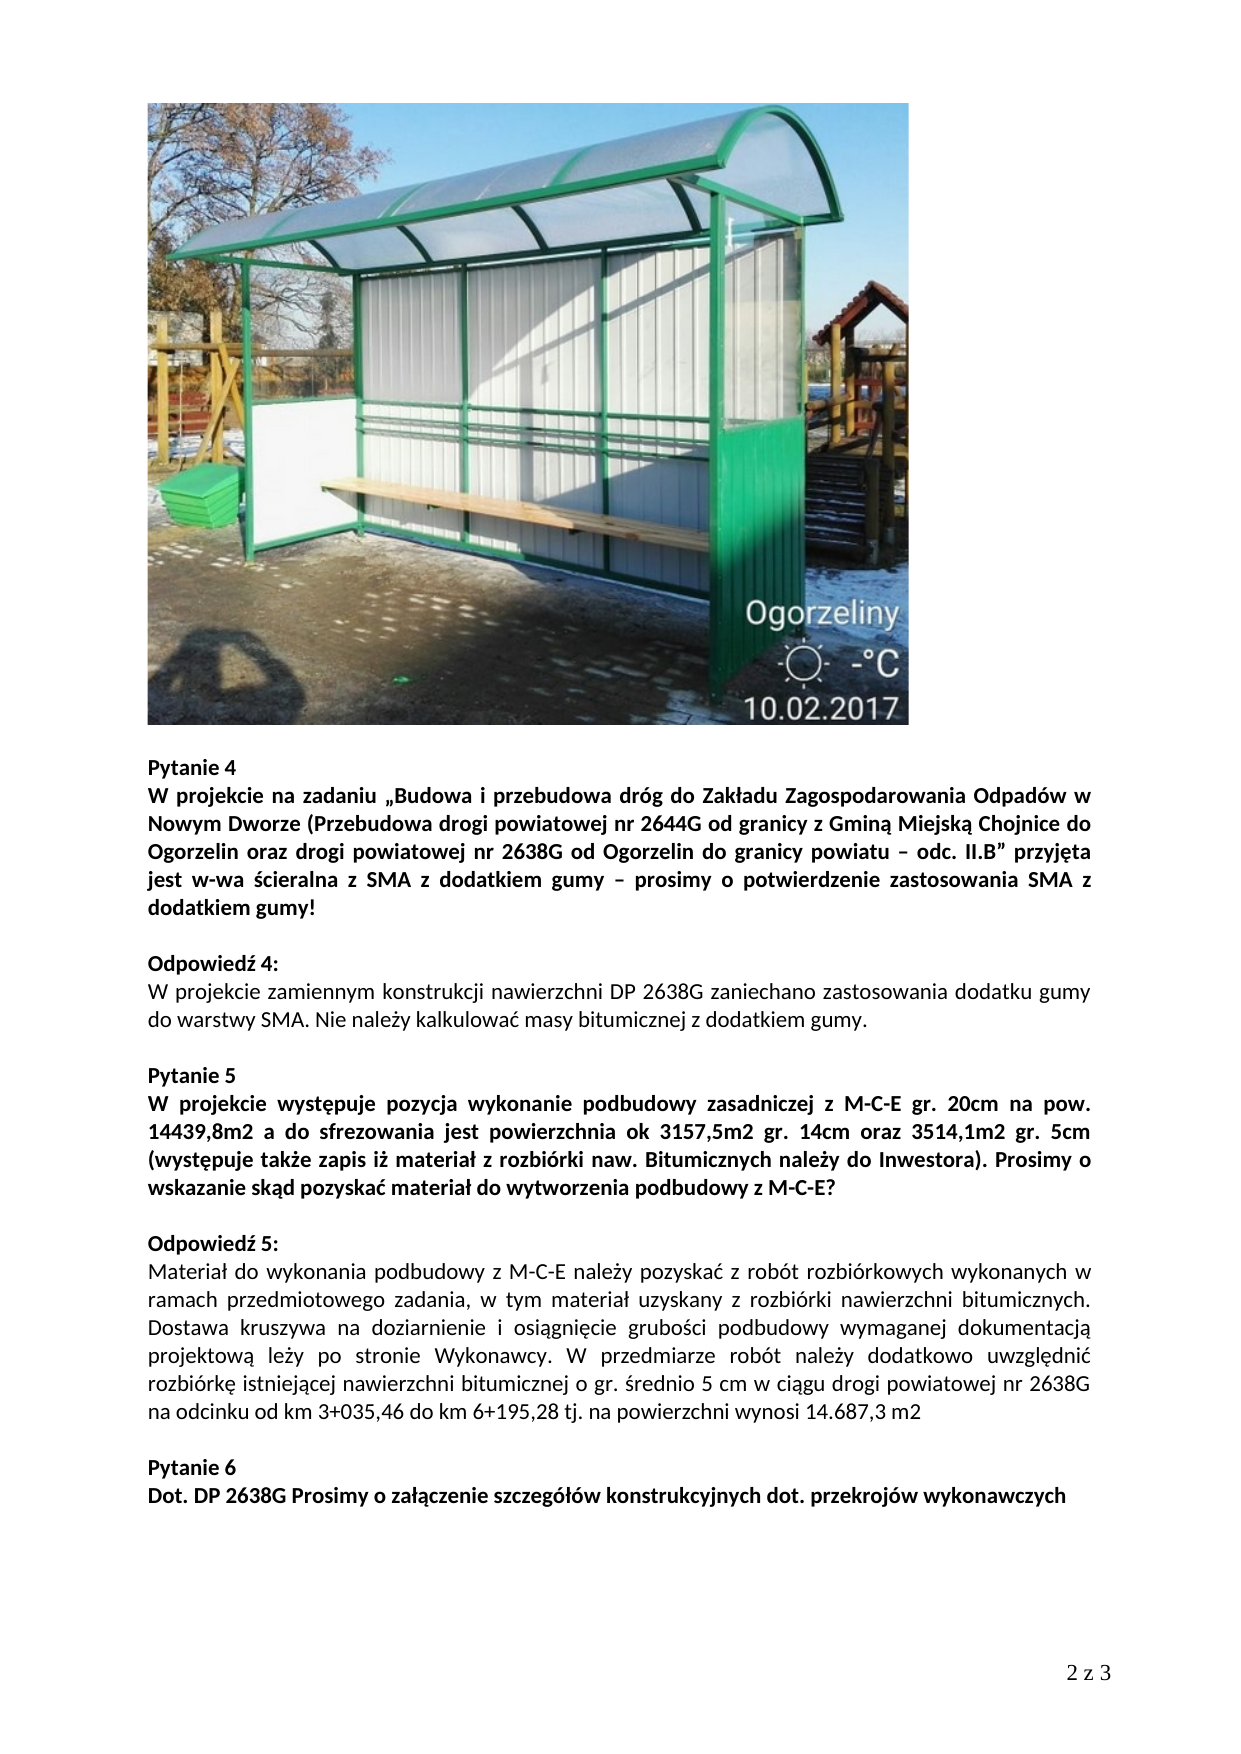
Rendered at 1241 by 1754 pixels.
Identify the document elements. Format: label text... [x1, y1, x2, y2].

picture [147, 103, 909, 725]
text Odpowiedź 5: [148, 1229, 1093, 1257]
text Pytanie 6 [148, 1453, 1093, 1481]
text W projekcie występuje pozycja wykonanie podbudowy zasadniczej z M-C-E gr. 20cm na pow. 14439,8m2 a do sfrezowania jest powierzchnia ok 3157,5m2 gr. 14cm oraz 3514,1m2 gr. 5cm (występuje także zapis iż materiał z rozbiórki naw. Bitumicznych należy do Inwestora). Prosimy o wskazanie skąd pozyskać materiał do wytworzenia podbudowy z M-C-E? [148, 1089, 1093, 1201]
text Pytanie 5 [148, 1061, 1093, 1089]
text Dot. DP 2638G Prosimy o załączenie szczegółów konstrukcyjnych dot. przekrojów wykonawczych [148, 1481, 1093, 1509]
text Odpowiedź 4: [148, 949, 1093, 977]
text W projekcie zamiennym konstrukcji nawierzchni DP 2638G zaniechano zastosowania dodatku gumy do warstwy SMA. Nie należy kalkulować masy bitumicznej z dodatkiem gumy. [148, 977, 1093, 1033]
text Materiał do wykonania podbudowy z M-C-E należy pozyskać z robót rozbiórkowych wykonanych w ramach przedmiotowego zadania, w tym materiał uzyskany z rozbiórki nawierzchni bitumicznych. Dostawa kruszywa na doziarnienie i osiągnięcie grubości podbudowy wymaganej dokumentacją projektową leży po stronie Wykonawcy. W przedmiarze robót należy dodatkowo uwzględnić rozbiórkę istniejącej nawierzchni bitumicznej o gr. średnio 5 cm w ciągu drogi powiatowej nr 2638G na odcinku od km 3+035,46 do km 6+195,28 tj. na powierzchni wynosi 14.687,3 m2 [148, 1257, 1093, 1425]
text W projekcie na zadaniu „Budowa i przebudowa dróg do Zakładu Zagospodarowania Odpadów w Nowym Dworze (Przebudowa drogi powiatowej nr 2644G od granicy z Gminą Miejską Chojnice do Ogorzelin oraz drogi powiatowej nr 2638G od Ogorzelin do granicy powiatu – odc. II.B” przyjęta jest w-wa ścieralna z SMA z dodatkiem gumy – prosimy o potwierdzenie zastosowania SMA z dodatkiem gumy! [148, 781, 1093, 921]
text Pytanie 4 [148, 753, 1093, 781]
